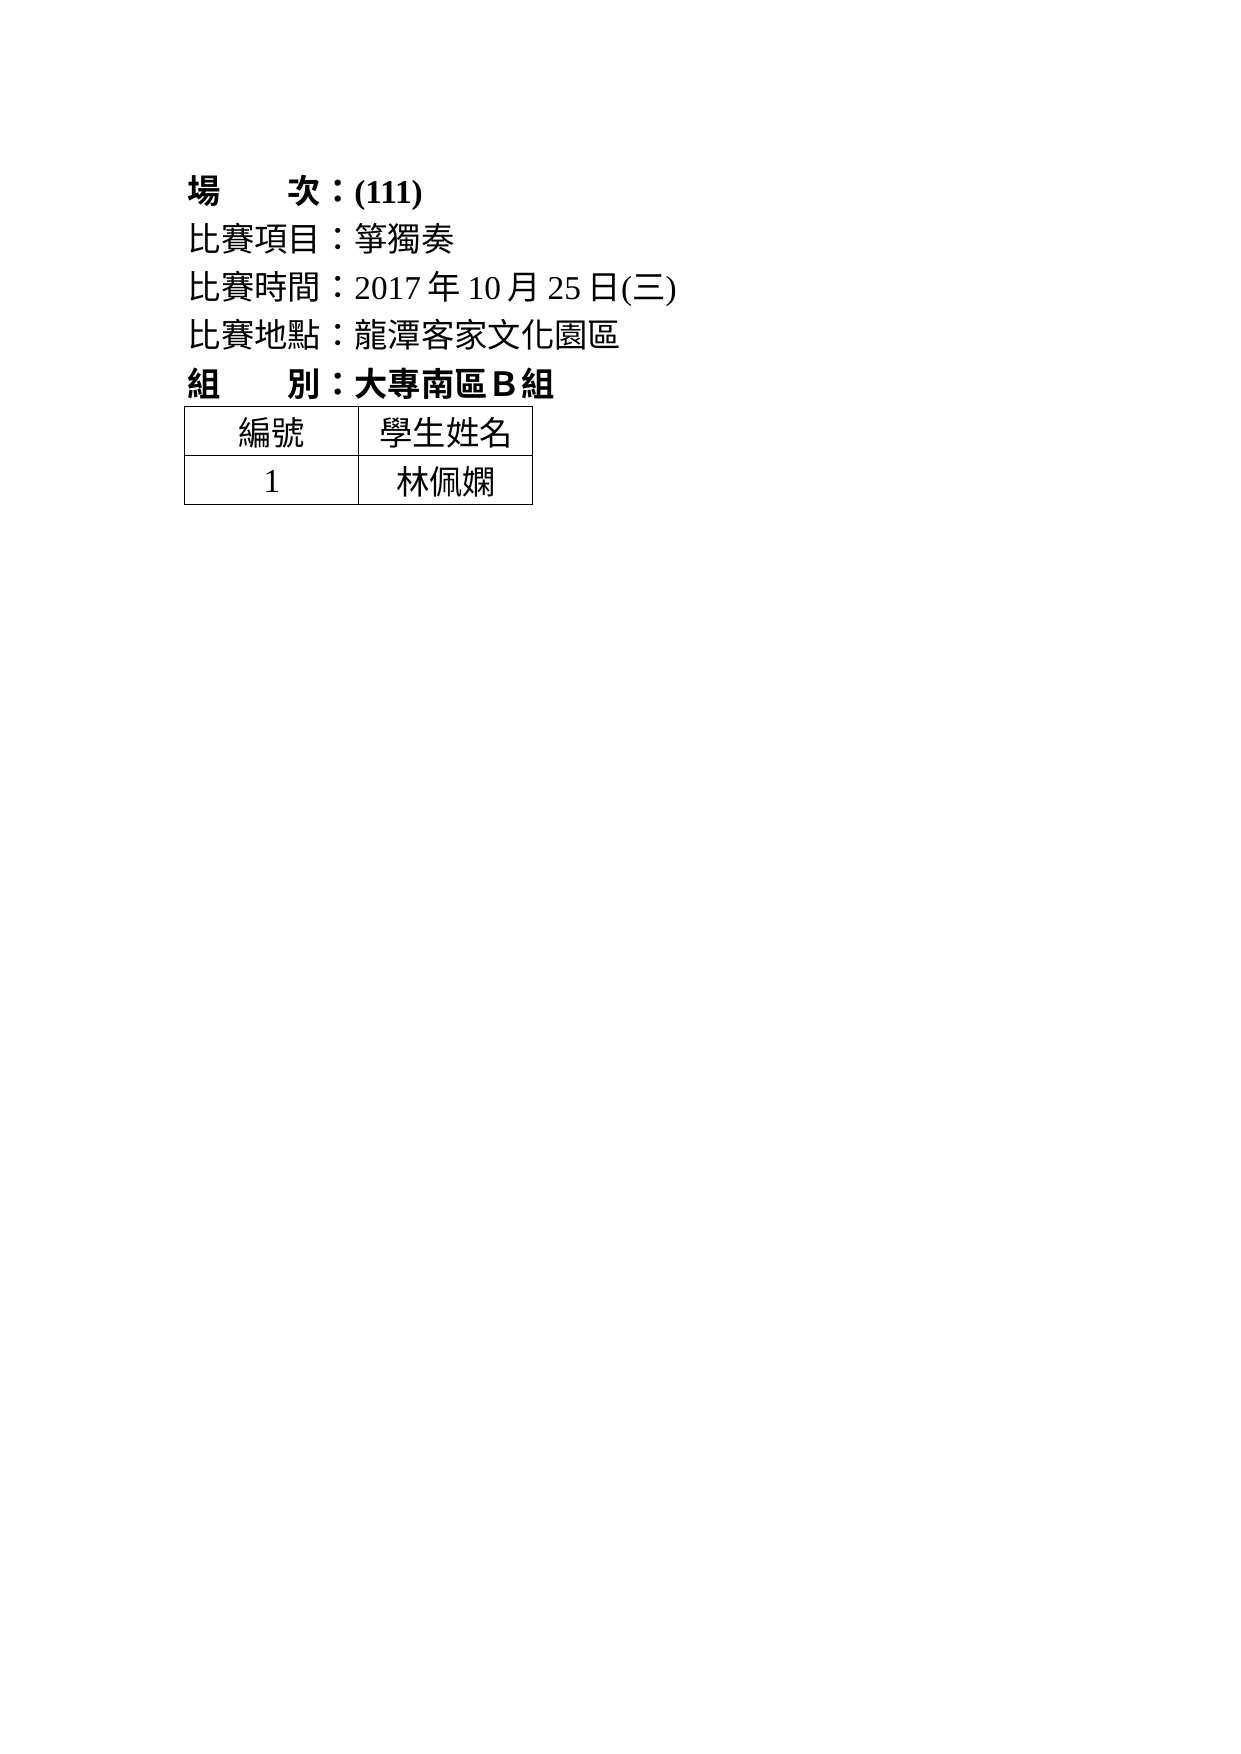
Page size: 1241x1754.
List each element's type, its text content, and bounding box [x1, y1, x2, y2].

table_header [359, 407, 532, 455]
text 組 別：大專南區Ｂ組 [187, 357, 1053, 406]
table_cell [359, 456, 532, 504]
text 比賽地點：龍潭客家文化園區 [187, 309, 1053, 357]
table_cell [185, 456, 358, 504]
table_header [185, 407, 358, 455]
text 比賽時間：2017年10月25日(三) [187, 261, 1053, 309]
text 場 次：(111) [187, 164, 1053, 213]
text 比賽項目：箏獨奏 [187, 213, 1053, 261]
